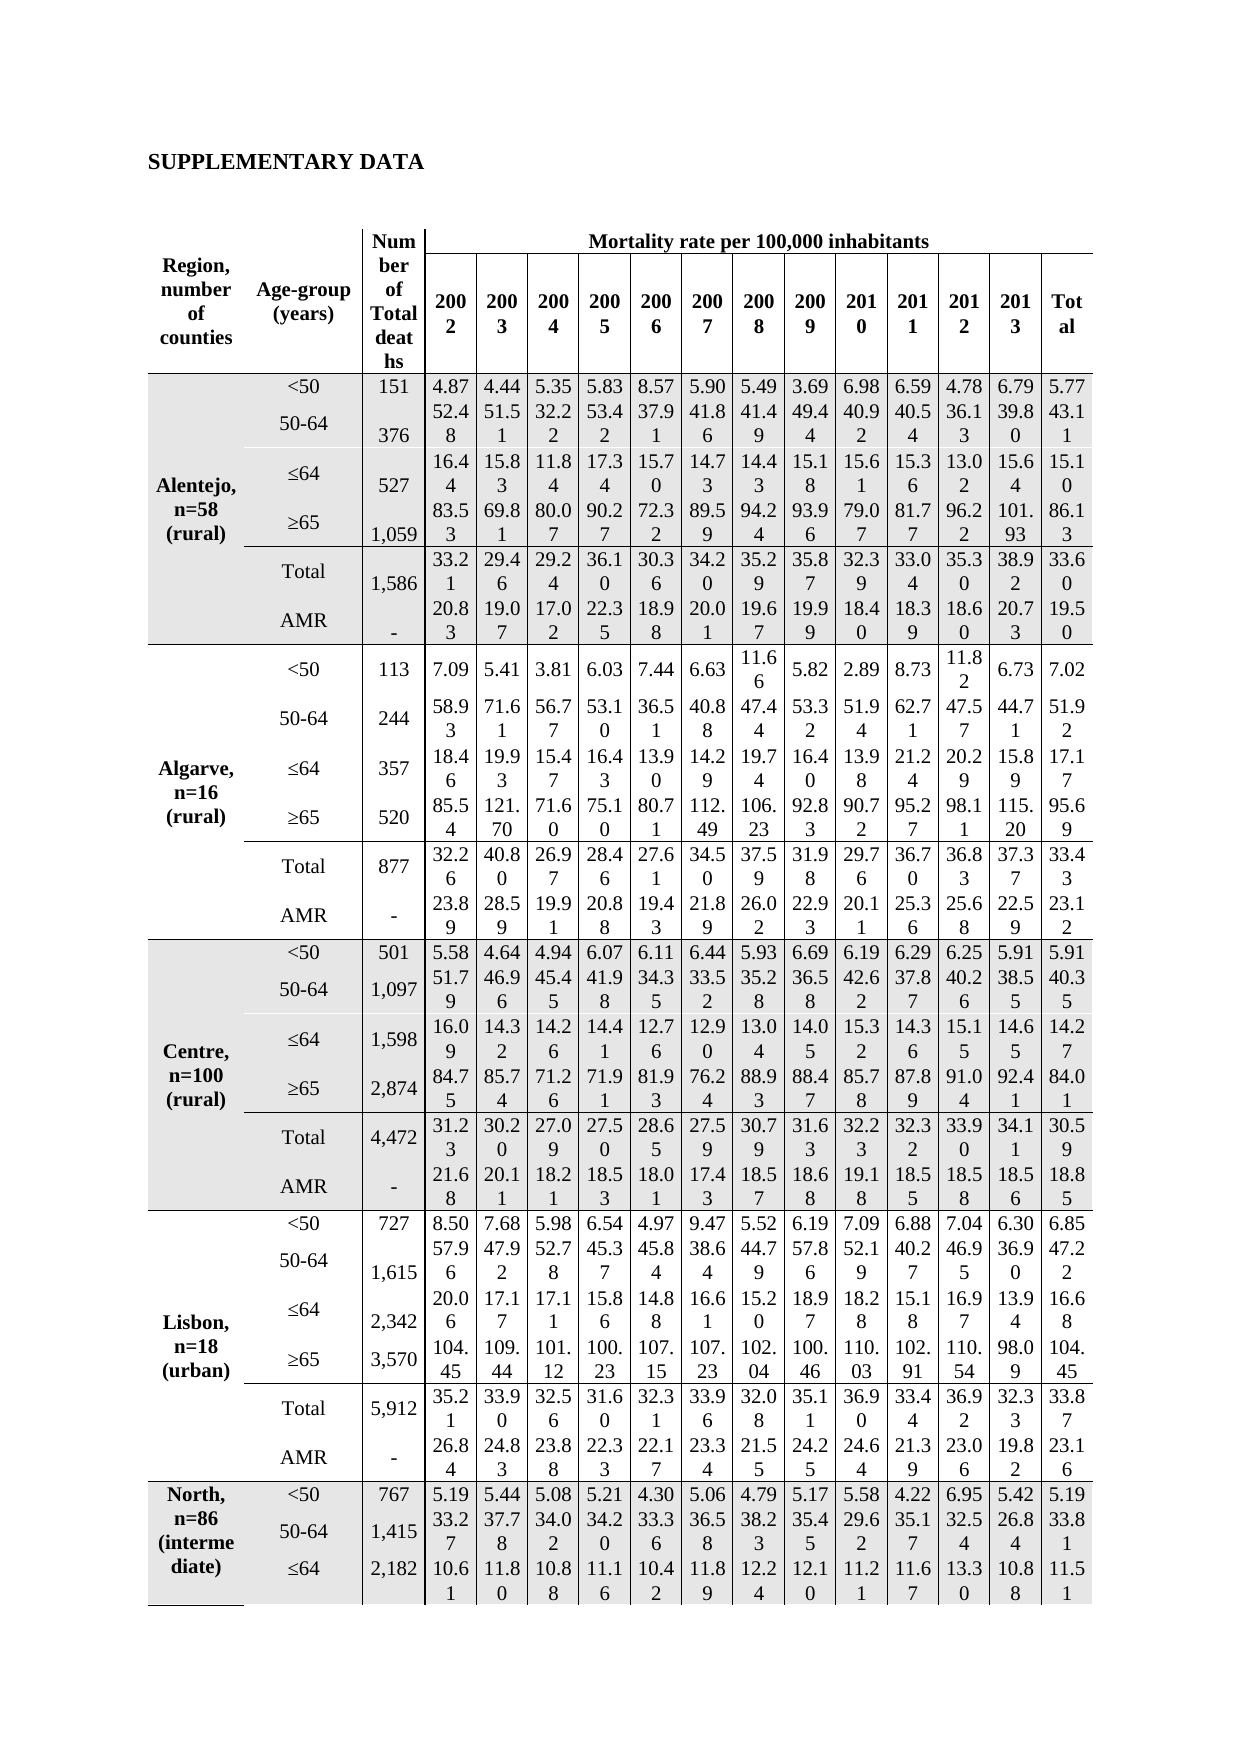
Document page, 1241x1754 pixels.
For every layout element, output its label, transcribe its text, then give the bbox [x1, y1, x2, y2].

table_cell 104.45 [426, 1334, 476, 1383]
table_cell 84.75 [426, 1063, 476, 1112]
table_cell 14.36 [888, 1014, 938, 1063]
table_cell 1,097 [363, 964, 424, 1013]
table_cell 2013 [990, 254, 1041, 373]
table_cell 107.15 [631, 1334, 681, 1383]
table_cell 5.21 [579, 1482, 630, 1506]
table_cell 50-64 [244, 1235, 362, 1284]
table_cell 244 [363, 693, 424, 742]
table_cell 2,182 [363, 1555, 424, 1604]
table_cell 6.07 [579, 940, 630, 964]
table_cell 32.22 [528, 398, 578, 447]
table_cell AMR [244, 595, 362, 644]
table_cell 51.79 [426, 964, 476, 1013]
table_cell 35.21 [426, 1384, 476, 1432]
table_cell 40.80 [477, 842, 527, 890]
table_cell 85.78 [836, 1063, 887, 1112]
table_header Mortality rate per 100,000 inhabitants [426, 229, 1092, 253]
table_cell 11.66 [733, 645, 784, 693]
table_cell 6.85 [1042, 1211, 1092, 1235]
table_cell 1,615 [363, 1235, 424, 1284]
table_cell 33.04 [888, 547, 938, 595]
table_cell 71.60 [528, 792, 578, 841]
table_cell 14.29 [682, 743, 732, 792]
table_cell 18.46 [426, 743, 476, 792]
table_cell 37.59 [733, 842, 784, 890]
table_cell 32.23 [836, 1113, 887, 1161]
table_cell 23.16 [1042, 1432, 1092, 1481]
table_cell 57.86 [785, 1235, 835, 1284]
table_cell 7.09 [426, 645, 476, 693]
table_cell 15.64 [990, 448, 1041, 497]
table_cell 767 [363, 1482, 424, 1506]
table_cell 6.79 [990, 374, 1041, 398]
table_cell 15.89 [990, 743, 1041, 792]
table_cell 17.17 [1042, 743, 1092, 792]
table_cell 18.68 [785, 1161, 835, 1210]
table_cell 27.50 [579, 1113, 630, 1161]
table_cell 19.50 [1042, 595, 1092, 644]
table_cell 30.59 [1042, 1113, 1092, 1161]
table_cell 5.77 [1042, 374, 1092, 398]
table_cell 109.44 [477, 1334, 527, 1383]
table_cell 46.95 [939, 1235, 989, 1284]
table_cell 11.51 [1042, 1555, 1092, 1604]
table_cell 101.12 [528, 1334, 578, 1383]
table_cell 93.96 [785, 497, 835, 546]
table_cell 52.19 [836, 1235, 887, 1284]
table_cell 15.18 [888, 1284, 938, 1333]
table_cell 11.82 [939, 645, 989, 693]
table_cell 50-64 [244, 964, 362, 1013]
table_cell 40.27 [888, 1235, 938, 1284]
table_cell 31.60 [579, 1384, 630, 1432]
table_cell 6.63 [682, 645, 732, 693]
table_cell 29.62 [836, 1506, 887, 1555]
table_cell ≤64 [244, 1284, 362, 1333]
table_cell <50 [244, 374, 362, 398]
table_cell 501 [363, 940, 424, 964]
table_cell 4.79 [733, 1482, 784, 1506]
table_cell 16.43 [579, 743, 630, 792]
table_cell 1,586 [363, 547, 424, 595]
table_cell 13.94 [990, 1284, 1041, 1333]
table_cell 18.55 [888, 1161, 938, 1210]
table_cell 33.52 [682, 964, 732, 1013]
table_cell 36.58 [682, 1506, 732, 1555]
table_cell 6.29 [888, 940, 938, 964]
table_cell 15.20 [733, 1284, 784, 1333]
table_cell 8.50 [426, 1211, 476, 1235]
table_cell 92.41 [990, 1063, 1041, 1112]
table_cell 75.10 [579, 792, 630, 841]
table_cell 43.11 [1042, 398, 1092, 447]
table_cell <50 [244, 645, 362, 693]
table_cell 100.46 [785, 1334, 835, 1383]
table_cell 31.23 [426, 1113, 476, 1161]
table_cell 19.93 [477, 743, 527, 792]
table_cell 37.91 [631, 398, 681, 447]
table_cell 35.87 [785, 547, 835, 595]
table_cell 23.89 [426, 890, 476, 939]
table_cell 2002 [426, 254, 476, 373]
table_cell 47.57 [939, 693, 989, 742]
table_cell 1,415 [363, 1506, 424, 1555]
table_cell ≤64 [244, 448, 362, 497]
table_cell 8.73 [888, 645, 938, 693]
table_cell 17.34 [579, 448, 630, 497]
table_cell 46.96 [477, 964, 527, 1013]
table_cell 35.17 [888, 1506, 938, 1555]
table_cell 23.34 [682, 1432, 732, 1481]
table_cell 33.81 [1042, 1506, 1092, 1555]
table_cell Total [244, 547, 362, 595]
table_cell 45.84 [631, 1235, 681, 1284]
table_cell 33.60 [1042, 547, 1092, 595]
table_cell 16.61 [682, 1284, 732, 1333]
table_cell 35.45 [785, 1506, 835, 1555]
table_cell 25.68 [939, 890, 989, 939]
table_cell 2007 [682, 254, 732, 373]
table_cell 6.73 [990, 645, 1041, 693]
table_cell 34.50 [682, 842, 732, 890]
table_cell 5.44 [477, 1482, 527, 1506]
table_cell AMR [244, 1161, 362, 1210]
table_cell 23.88 [528, 1432, 578, 1481]
table_cell 23.06 [939, 1432, 989, 1481]
table_cell 18.39 [888, 595, 938, 644]
table_cell 40.35 [1042, 964, 1092, 1013]
table_cell 21.55 [733, 1432, 784, 1481]
table_cell 7.44 [631, 645, 681, 693]
table_cell 6.69 [785, 940, 835, 964]
table_cell 30.36 [631, 547, 681, 595]
table_cell 23.12 [1042, 890, 1092, 939]
table_cell 28.65 [631, 1113, 681, 1161]
table_cell 11.67 [888, 1555, 938, 1604]
table_cell 20.11 [836, 890, 887, 939]
table_cell 33.90 [939, 1113, 989, 1161]
table_cell 13.02 [939, 448, 989, 497]
table_cell 88.47 [785, 1063, 835, 1112]
table_cell 98.09 [990, 1334, 1041, 1383]
table_cell Alentejo, n=58 (rural) [148, 374, 244, 644]
table_cell 90.27 [579, 497, 630, 546]
table_cell 51.94 [836, 693, 887, 742]
table_cell 36.90 [836, 1384, 887, 1432]
table_cell 15.10 [1042, 448, 1092, 497]
table_cell 33.43 [1042, 842, 1092, 890]
table_cell 102.91 [888, 1334, 938, 1383]
table_cell 14.88 [631, 1284, 681, 1333]
table_cell 6.88 [888, 1211, 938, 1235]
table_cell 92.83 [785, 792, 835, 841]
table_cell 14.41 [579, 1014, 630, 1063]
table_cell 18.60 [939, 595, 989, 644]
table_cell 29.76 [836, 842, 887, 890]
table_cell 4.78 [939, 374, 989, 398]
table_cell 11.84 [528, 448, 578, 497]
table_cell 18.58 [939, 1161, 989, 1210]
table_header Age-group (years) [244, 229, 362, 373]
table_cell 2005 [579, 254, 630, 373]
table_cell 85.74 [477, 1063, 527, 1112]
table_cell 52.48 [426, 398, 476, 447]
table_cell 72.32 [631, 497, 681, 546]
table_cell 14.05 [785, 1014, 835, 1063]
table_cell Total [1042, 254, 1092, 373]
table_cell 15.32 [836, 1014, 887, 1063]
table_cell 32.31 [631, 1384, 681, 1432]
table_cell 25.36 [888, 890, 938, 939]
table_cell 62.71 [888, 693, 938, 742]
table_cell 36.70 [888, 842, 938, 890]
table_cell 29.46 [477, 547, 527, 595]
table_cell 106.23 [733, 792, 784, 841]
table_cell 35.30 [939, 547, 989, 595]
table_cell 33.44 [888, 1384, 938, 1432]
table_cell - [363, 1161, 424, 1210]
table_cell 20.73 [990, 595, 1041, 644]
table_cell 20.29 [939, 743, 989, 792]
table_cell 76.24 [682, 1063, 732, 1112]
table_cell 101.93 [990, 497, 1041, 546]
table_cell 36.13 [939, 398, 989, 447]
table_cell 6.19 [836, 940, 887, 964]
table_cell 5.82 [785, 645, 835, 693]
table_cell 14.27 [1042, 1014, 1092, 1063]
table_cell 90.72 [836, 792, 887, 841]
table_cell 18.98 [631, 595, 681, 644]
table_cell 81.93 [631, 1063, 681, 1112]
table_cell AMR [244, 1432, 362, 1481]
table_cell 22.33 [579, 1432, 630, 1481]
table_cell 18.56 [990, 1161, 1041, 1210]
table_cell 80.07 [528, 497, 578, 546]
table_cell ≥65 [244, 1334, 362, 1383]
table_cell 110.03 [836, 1334, 887, 1383]
table_cell 18.57 [733, 1161, 784, 1210]
table_cell 6.25 [939, 940, 989, 964]
table_cell 11.16 [579, 1555, 630, 1604]
table_cell 50-64 [244, 1506, 362, 1555]
table_cell 16.44 [426, 448, 476, 497]
table_cell 26.97 [528, 842, 578, 890]
table_cell ≤64 [244, 1555, 362, 1604]
table_cell 27.61 [631, 842, 681, 890]
table_cell 5.58 [836, 1482, 887, 1506]
table_cell 6.54 [579, 1211, 630, 1235]
table_cell 38.92 [990, 547, 1041, 595]
table_cell 5.42 [990, 1482, 1041, 1506]
table_cell 15.18 [785, 448, 835, 497]
table_cell 6.98 [836, 374, 887, 398]
table_cell 49.44 [785, 398, 835, 447]
table_cell 5.49 [733, 374, 784, 398]
table_cell 16.68 [1042, 1284, 1092, 1333]
table_cell 17.43 [682, 1161, 732, 1210]
table_cell 14.73 [682, 448, 732, 497]
table_cell <50 [244, 940, 362, 964]
table_cell 18.40 [836, 595, 887, 644]
table_cell 4.22 [888, 1482, 938, 1506]
table_cell 2006 [631, 254, 681, 373]
table_cell 35.11 [785, 1384, 835, 1432]
table_cell 2003 [477, 254, 527, 373]
table_cell 113 [363, 645, 424, 693]
table_cell 14.43 [733, 448, 784, 497]
table_cell 32.56 [528, 1384, 578, 1432]
table_cell 29.24 [528, 547, 578, 595]
table_cell 16.40 [785, 743, 835, 792]
table_cell 36.58 [785, 964, 835, 1013]
table_cell 35.29 [733, 547, 784, 595]
table_cell 4.30 [631, 1482, 681, 1506]
table_cell 14.26 [528, 1014, 578, 1063]
table_cell 34.20 [579, 1506, 630, 1555]
table_cell 2010 [836, 254, 887, 373]
table_cell 18.28 [836, 1284, 887, 1333]
table_cell 69.81 [477, 497, 527, 546]
table_cell 91.04 [939, 1063, 989, 1112]
table_cell 6.19 [785, 1211, 835, 1235]
table_cell 26.02 [733, 890, 784, 939]
table_cell 10.42 [631, 1555, 681, 1604]
table_cell 112.49 [682, 792, 732, 841]
table_cell 20.88 [579, 890, 630, 939]
table_cell 11.80 [477, 1555, 527, 1604]
table_cell - [363, 595, 424, 644]
table_cell 83.53 [426, 497, 476, 546]
table_cell 26.84 [426, 1432, 476, 1481]
table_cell ≤64 [244, 743, 362, 792]
table_cell 39.80 [990, 398, 1041, 447]
table_cell 27.59 [682, 1113, 732, 1161]
table_cell 22.59 [990, 890, 1041, 939]
table_cell 7.09 [836, 1211, 887, 1235]
table_cell 31.63 [785, 1113, 835, 1161]
table_cell 30.20 [477, 1113, 527, 1161]
table_cell 5.08 [528, 1482, 578, 1506]
table_cell 115.20 [990, 792, 1041, 841]
table_cell ≥65 [244, 497, 362, 546]
table_cell 32.39 [836, 547, 887, 595]
table_cell 24.83 [477, 1432, 527, 1481]
table_cell 7.02 [1042, 645, 1092, 693]
table_cell 20.11 [477, 1161, 527, 1210]
table_cell 32.08 [733, 1384, 784, 1432]
table_cell 2009 [785, 254, 835, 373]
table_cell 5.83 [579, 374, 630, 398]
table_cell 51.51 [477, 398, 527, 447]
table_cell 4.64 [477, 940, 527, 964]
text SUPPLEMENTARY DATA [148, 148, 1092, 174]
table_cell 94.24 [733, 497, 784, 546]
table_cell 357 [363, 743, 424, 792]
table_cell 520 [363, 792, 424, 841]
table_cell 15.47 [528, 743, 578, 792]
table_cell 50-64 [244, 693, 362, 742]
table_cell 57.96 [426, 1235, 476, 1284]
table_cell 34.20 [682, 547, 732, 595]
table_cell 3,570 [363, 1334, 424, 1383]
table_cell 18.01 [631, 1161, 681, 1210]
table_cell 15.70 [631, 448, 681, 497]
table_cell 6.03 [579, 645, 630, 693]
table_cell 98.11 [939, 792, 989, 841]
table_header Region, number of counties [148, 229, 244, 373]
table_cell 5.19 [1042, 1482, 1092, 1506]
table_cell 15.15 [939, 1014, 989, 1063]
table_cell 41.98 [579, 964, 630, 1013]
table_cell 38.55 [990, 964, 1041, 1013]
table_cell 47.44 [733, 693, 784, 742]
table_cell 11.89 [682, 1555, 732, 1604]
table_cell 37.78 [477, 1506, 527, 1555]
table_cell <50 [244, 1482, 362, 1506]
table_cell 22.17 [631, 1432, 681, 1481]
table_cell 2011 [888, 254, 938, 373]
table_cell ≥65 [244, 1063, 362, 1112]
table_cell 5.17 [785, 1482, 835, 1506]
table_cell 376 [363, 398, 424, 447]
table_cell 5.41 [477, 645, 527, 693]
table_cell 10.61 [426, 1555, 476, 1604]
table_cell 3.81 [528, 645, 578, 693]
table_cell 2,874 [363, 1063, 424, 1112]
table_cell 36.92 [939, 1384, 989, 1432]
table_cell 87.89 [888, 1063, 938, 1112]
table_cell 877 [363, 842, 424, 890]
table_cell 4.87 [426, 374, 476, 398]
table_cell 32.26 [426, 842, 476, 890]
table_cell 71.61 [477, 693, 527, 742]
table_cell 102.04 [733, 1334, 784, 1383]
table_cell 27.09 [528, 1113, 578, 1161]
table_cell 5,912 [363, 1384, 424, 1432]
table_cell 5.06 [682, 1482, 732, 1506]
table_cell 53.10 [579, 693, 630, 742]
table_cell 89.59 [682, 497, 732, 546]
table_cell 38.23 [733, 1506, 784, 1555]
table_cell 79.07 [836, 497, 887, 546]
table_cell 24.25 [785, 1432, 835, 1481]
table_cell 19.74 [733, 743, 784, 792]
table_cell 42.62 [836, 964, 887, 1013]
table_cell 34.11 [990, 1113, 1041, 1161]
table_cell 40.54 [888, 398, 938, 447]
table_cell 13.98 [836, 743, 887, 792]
table_cell 30.79 [733, 1113, 784, 1161]
table_cell 22.93 [785, 890, 835, 939]
table_cell 71.91 [579, 1063, 630, 1112]
table_cell 36.83 [939, 842, 989, 890]
table_cell - [363, 890, 424, 939]
table_cell 16.09 [426, 1014, 476, 1063]
table_cell 12.76 [631, 1014, 681, 1063]
table_cell 5.91 [990, 940, 1041, 964]
table_cell 32.33 [990, 1384, 1041, 1432]
table_cell 6.44 [682, 940, 732, 964]
table_cell 53.32 [785, 693, 835, 742]
table_cell 20.01 [682, 595, 732, 644]
table_cell 52.78 [528, 1235, 578, 1284]
table_cell 37.37 [990, 842, 1041, 890]
table_cell 56.77 [528, 693, 578, 742]
table_header Number of Total deaths [363, 229, 424, 373]
table_cell 32.32 [888, 1113, 938, 1161]
table_cell 80.71 [631, 792, 681, 841]
table_cell 45.45 [528, 964, 578, 1013]
table_cell 53.42 [579, 398, 630, 447]
table_cell 17.02 [528, 595, 578, 644]
table_cell 44.71 [990, 693, 1041, 742]
table_cell 33.90 [477, 1384, 527, 1432]
table_cell 85.54 [426, 792, 476, 841]
table_cell 527 [363, 448, 424, 497]
table_cell 18.97 [785, 1284, 835, 1333]
table_cell 28.46 [579, 842, 630, 890]
table_cell 44.79 [733, 1235, 784, 1284]
table_cell 36.90 [990, 1235, 1041, 1284]
table_cell 4.44 [477, 374, 527, 398]
table_cell 2012 [939, 254, 989, 373]
table_cell North, n=86 (intermediate) [148, 1482, 244, 1604]
table_cell 95.27 [888, 792, 938, 841]
table_cell 71.26 [528, 1063, 578, 1112]
table_cell 5.52 [733, 1211, 784, 1235]
table_cell 33.27 [426, 1506, 476, 1555]
table_cell 4,472 [363, 1113, 424, 1161]
table_cell 13.30 [939, 1555, 989, 1604]
table_cell 34.35 [631, 964, 681, 1013]
table_cell 13.90 [631, 743, 681, 792]
table_cell 47.22 [1042, 1235, 1092, 1284]
table_cell 6.59 [888, 374, 938, 398]
table_cell 5.35 [528, 374, 578, 398]
table_cell 12.90 [682, 1014, 732, 1063]
table_cell 18.53 [579, 1161, 630, 1210]
table_cell 9.47 [682, 1211, 732, 1235]
table_cell 19.67 [733, 595, 784, 644]
table_cell 2.89 [836, 645, 887, 693]
table_cell 20.83 [426, 595, 476, 644]
table_cell 22.35 [579, 595, 630, 644]
table_cell 47.92 [477, 1235, 527, 1284]
table_cell 36.10 [579, 547, 630, 595]
table_cell 15.83 [477, 448, 527, 497]
table_cell 17.17 [477, 1284, 527, 1333]
table_cell 151 [363, 374, 424, 398]
table_cell 6.95 [939, 1482, 989, 1506]
table_cell <50 [244, 1211, 362, 1235]
table_cell Total [244, 1384, 362, 1432]
table_cell Lisbon, n=18 (urban) [148, 1211, 244, 1481]
table_cell 19.99 [785, 595, 835, 644]
table_cell 19.43 [631, 890, 681, 939]
table_cell ≥65 [244, 792, 362, 841]
table_cell 21.39 [888, 1432, 938, 1481]
table_cell 19.07 [477, 595, 527, 644]
table_cell 7.04 [939, 1211, 989, 1235]
table_cell 17.11 [528, 1284, 578, 1333]
table_cell 20.06 [426, 1284, 476, 1333]
table_cell 58.93 [426, 693, 476, 742]
table_cell 2004 [528, 254, 578, 373]
table_cell 19.82 [990, 1432, 1041, 1481]
table_cell 34.02 [528, 1506, 578, 1555]
table_cell 37.87 [888, 964, 938, 1013]
table_cell 5.19 [426, 1482, 476, 1506]
table_cell 8.57 [631, 374, 681, 398]
table_cell 12.10 [785, 1555, 835, 1604]
table_cell 107.23 [682, 1334, 732, 1383]
table_cell 14.32 [477, 1014, 527, 1063]
table_cell Algarve, n=16 (rural) [148, 645, 244, 939]
table_cell 50-64 [244, 398, 362, 447]
table_cell 35.28 [733, 964, 784, 1013]
table_cell 5.58 [426, 940, 476, 964]
table_cell 6.30 [990, 1211, 1041, 1235]
table_cell 51.92 [1042, 693, 1092, 742]
table_cell 40.92 [836, 398, 887, 447]
table_cell 7.68 [477, 1211, 527, 1235]
table_cell 10.88 [990, 1555, 1041, 1604]
table_cell 100.23 [579, 1334, 630, 1383]
table_cell 26.84 [990, 1506, 1041, 1555]
table_cell 95.69 [1042, 792, 1092, 841]
table_cell 1,059 [363, 497, 424, 546]
table_cell ≤64 [244, 1014, 362, 1063]
table_cell 5.90 [682, 374, 732, 398]
table_cell Total [244, 842, 362, 890]
table_cell Centre, n=100 (rural) [148, 940, 244, 1210]
table_cell 33.87 [1042, 1384, 1092, 1432]
table_cell 16.97 [939, 1284, 989, 1333]
table_cell 28.59 [477, 890, 527, 939]
table_cell 10.88 [528, 1555, 578, 1604]
table_cell 38.64 [682, 1235, 732, 1284]
table_cell 110.54 [939, 1334, 989, 1383]
table_cell 86.13 [1042, 497, 1092, 546]
table_cell 21.68 [426, 1161, 476, 1210]
table_cell 121.70 [477, 792, 527, 841]
table_cell 11.21 [836, 1555, 887, 1604]
table_cell 21.24 [888, 743, 938, 792]
table_cell 14.65 [990, 1014, 1041, 1063]
table_cell AMR [244, 890, 362, 939]
table_cell 12.24 [733, 1555, 784, 1604]
table_cell 15.36 [888, 448, 938, 497]
table_cell 15.86 [579, 1284, 630, 1333]
table_cell 41.86 [682, 398, 732, 447]
table_cell - [363, 1432, 424, 1481]
table_cell 33.21 [426, 547, 476, 595]
table_cell 31.98 [785, 842, 835, 890]
table_cell 5.93 [733, 940, 784, 964]
table_cell 3.69 [785, 374, 835, 398]
table_cell 13.04 [733, 1014, 784, 1063]
table_cell 88.93 [733, 1063, 784, 1112]
table_cell 45.37 [579, 1235, 630, 1284]
table_cell 727 [363, 1211, 424, 1235]
table_cell 18.21 [528, 1161, 578, 1210]
table_cell 96.22 [939, 497, 989, 546]
table_cell 4.97 [631, 1211, 681, 1235]
table_cell 4.94 [528, 940, 578, 964]
table_cell 36.51 [631, 693, 681, 742]
table_cell 1,598 [363, 1014, 424, 1063]
table_cell 33.96 [682, 1384, 732, 1432]
table_cell 40.88 [682, 693, 732, 742]
table_cell 18.85 [1042, 1161, 1092, 1210]
table_cell 84.01 [1042, 1063, 1092, 1112]
table_cell 41.49 [733, 398, 784, 447]
table_cell 24.64 [836, 1432, 887, 1481]
table_cell 40.26 [939, 964, 989, 1013]
table_cell 104.45 [1042, 1334, 1092, 1383]
table_cell 2,342 [363, 1284, 424, 1333]
table_cell 15.61 [836, 448, 887, 497]
table_cell 2008 [733, 254, 784, 373]
table_cell 81.77 [888, 497, 938, 546]
table_cell 6.11 [631, 940, 681, 964]
table_cell 32.54 [939, 1506, 989, 1555]
table_cell 5.98 [528, 1211, 578, 1235]
table_cell 5.91 [1042, 940, 1092, 964]
table_cell 21.89 [682, 890, 732, 939]
table_cell 19.18 [836, 1161, 887, 1210]
table_cell 19.91 [528, 890, 578, 939]
table_cell Total [244, 1113, 362, 1161]
table_cell 33.36 [631, 1506, 681, 1555]
